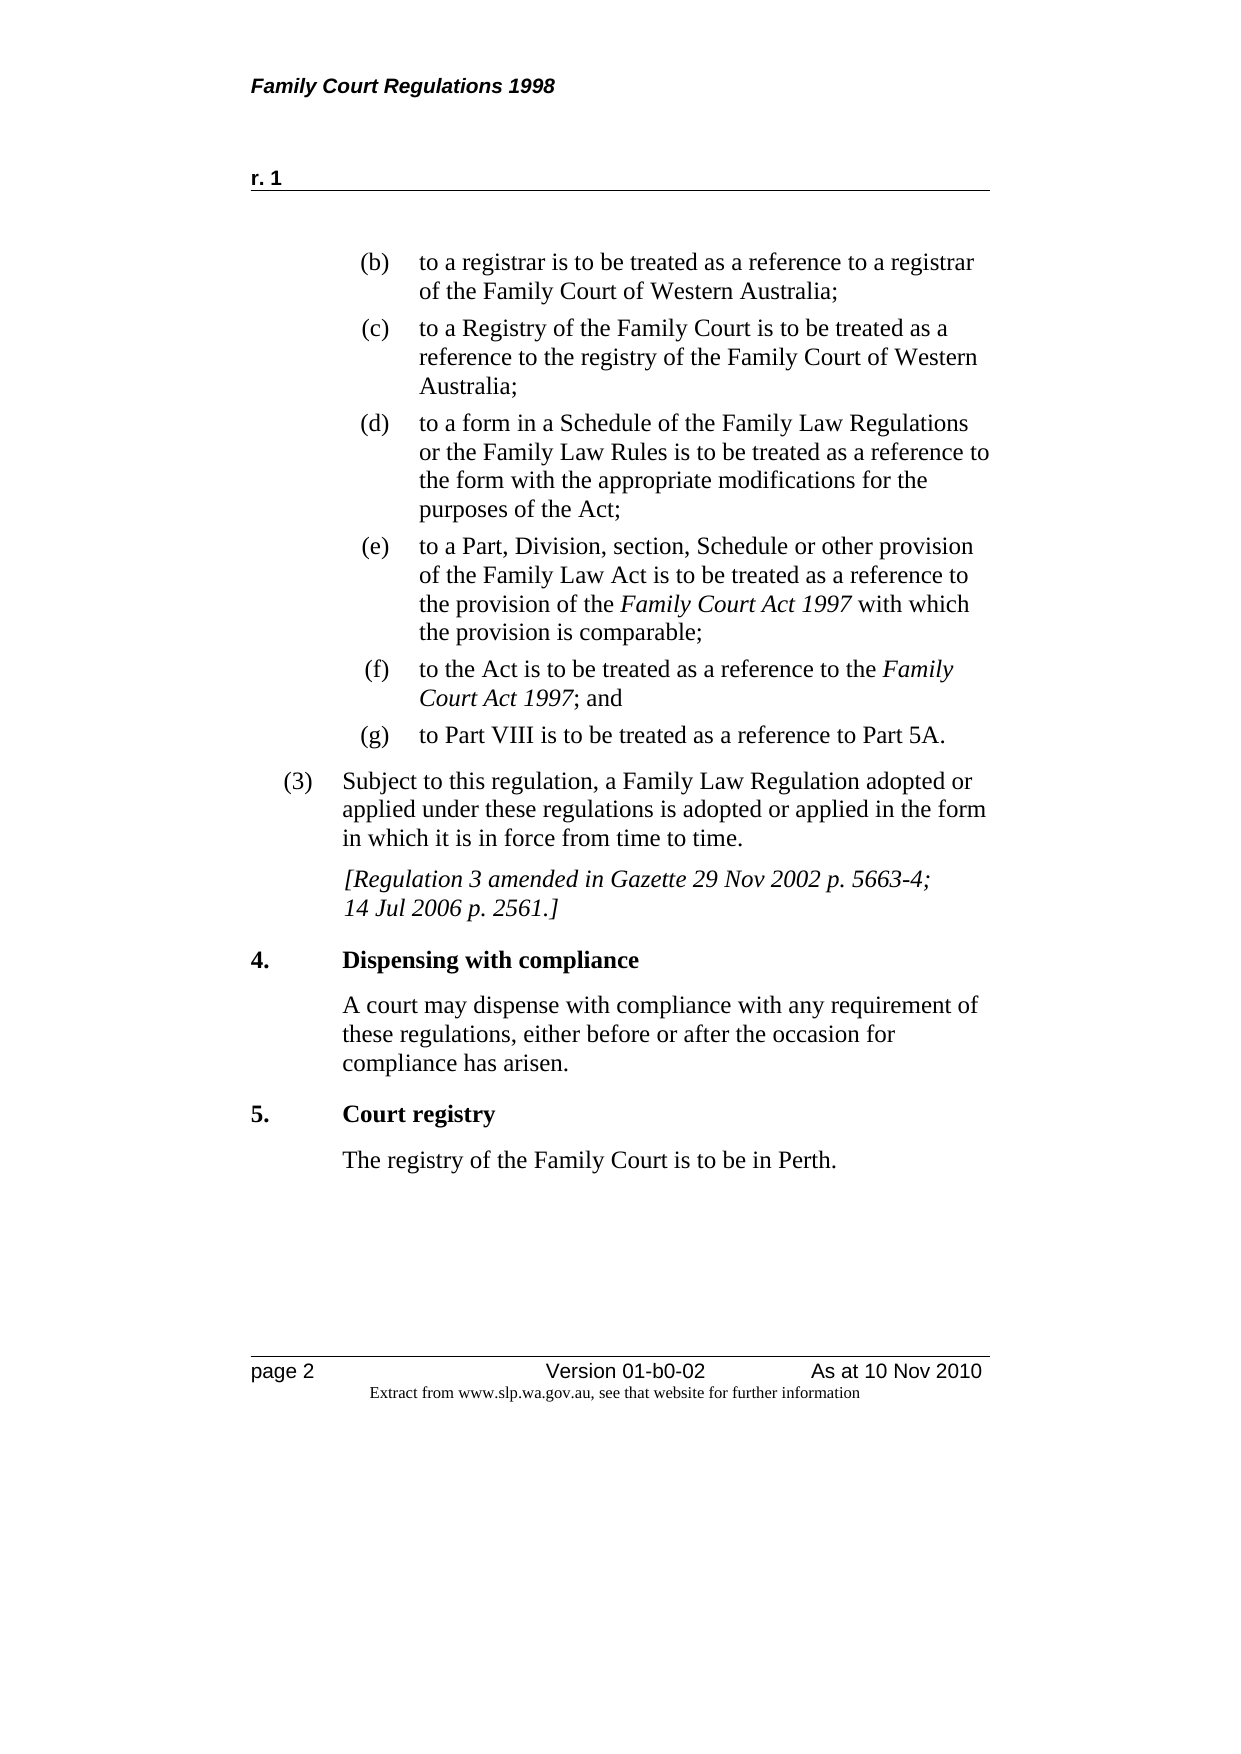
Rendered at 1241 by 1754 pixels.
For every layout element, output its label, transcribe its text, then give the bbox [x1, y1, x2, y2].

text (e) to a Part, Division, section, Schedule or other provision of the Family Law Act is to be treated as a reference to the provision of the Family Court Act 1997 with which the provision is comparable; [251, 531, 990, 646]
text (g) to Part VIII is to be treated as a reference to Part 5A. [251, 720, 990, 749]
text The registry of the Family Court is to be in Perth. [251, 1145, 990, 1174]
text A court may dispense with compliance with any requirement of these regulations, either before or after the occasion for compliance has arisen. [251, 990, 990, 1077]
text (f) to the Act is to be treated as a reference to the Family Court Act 1997; and [251, 654, 990, 712]
text (3) Subject to this regulation, a Family Law Regulation adopted or applied under these regulations is adopted or applied in the form in which it is in force from time to time. [251, 766, 990, 852]
text (c) to a Registry of the Family Court is to be treated as a reference to the registry of the Family Court of Western Australia; [251, 313, 990, 399]
text [Regulation 3 amended in Gazette 29 Nov 2002 p. 5663-4; 14 Jul 2006 p. 2561.] [251, 864, 990, 922]
text (b) to a registrar is to be treated as a reference to a registrar of the Family Court of Western Australia; [251, 247, 990, 305]
subtitle 4. Dispensing with compliance [251, 945, 990, 974]
subtitle 5. Court registry [251, 1099, 990, 1128]
text (d) to a form in a Schedule of the Family Law Regulations or the Family Law Rules is to be treated as a reference to the form with the appropriate modifications for the purposes of the Act; [251, 408, 990, 523]
